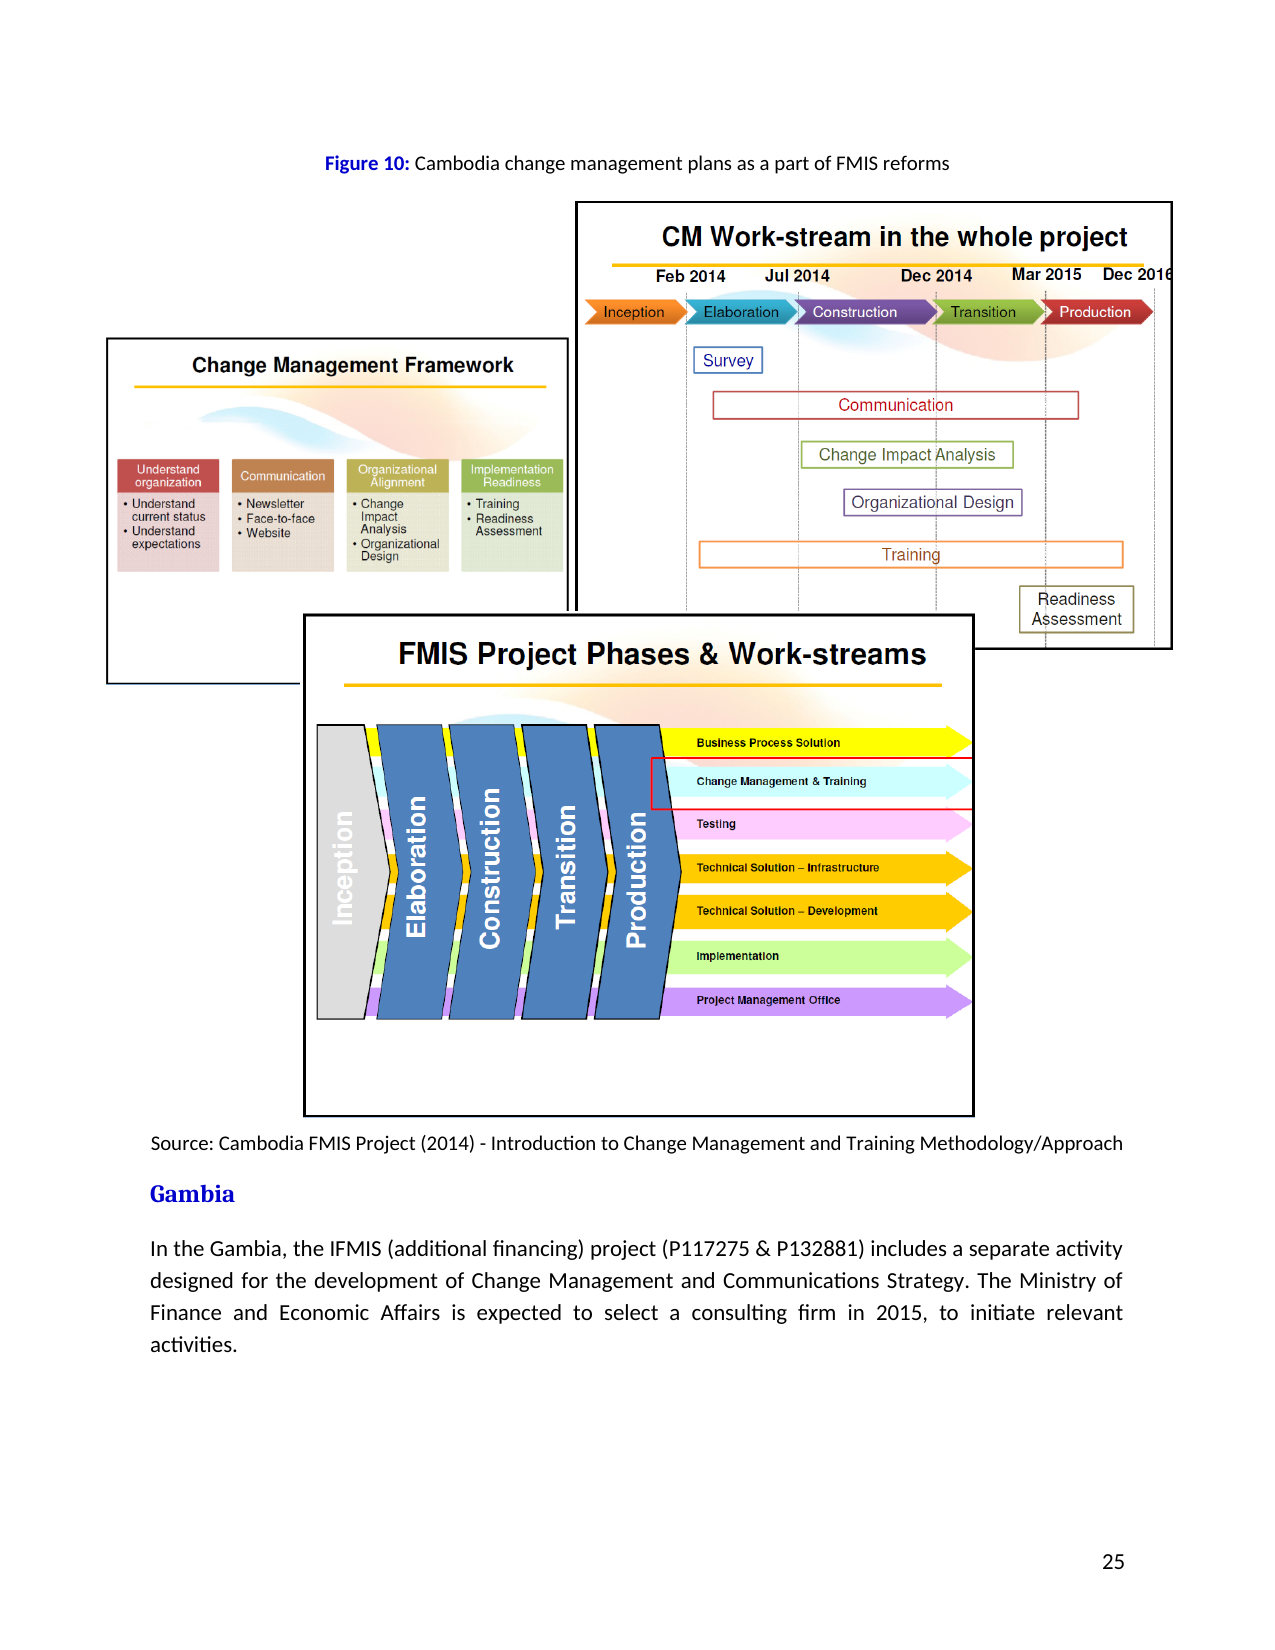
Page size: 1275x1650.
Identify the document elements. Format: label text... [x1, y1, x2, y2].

text In the Gambia, the IFMIS (additional financing) project (P117275 & P132881) includes a separate activity designed for the development of Change Management and Communications Strategy. The Ministry of Finance and Economic Affairs is expected to select a consulting firm in 2015, to initiate relevant activities. [150, 1234, 1125, 1358]
picture [104, 199, 1174, 1118]
text Figure 10: Cambodia change management plans as a part of FMIS reforms [150, 150, 1125, 175]
subtitle Gambia [150, 1180, 1125, 1208]
text Source: Cambodia FMIS Project (2014) - Introduction to Change Management and Training Methodology/Approach [150, 1130, 1125, 1155]
